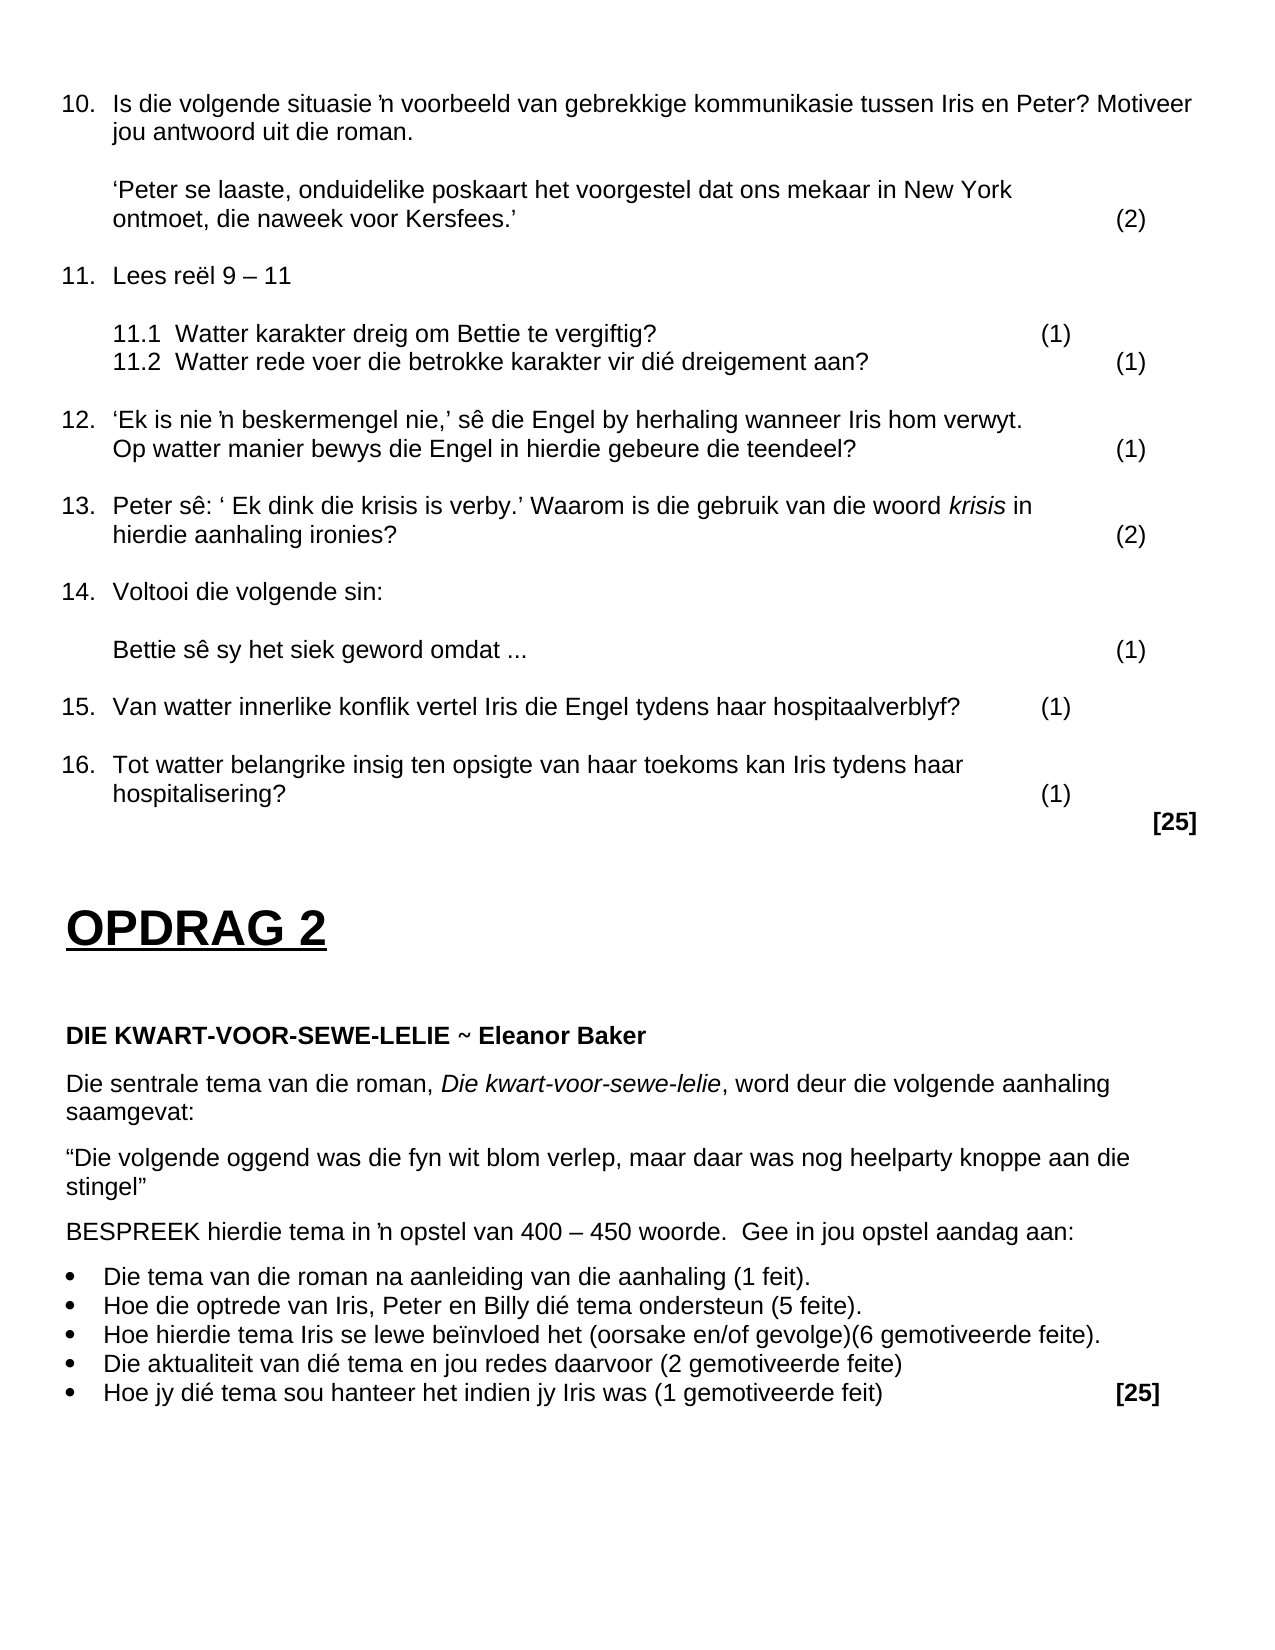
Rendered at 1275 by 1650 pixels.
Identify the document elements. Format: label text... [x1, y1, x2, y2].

text hospitalisering? (1) [112, 779, 1197, 807]
text BESPREEK hierdie tema in ŉ opstel van 400 – 450 woorde. Gee in jou opstel aandag aan: [66, 1217, 1197, 1246]
list Van watter innerlike konflik vertel Iris die Engel tydens haar hospitaalverblyf? (1) [61, 692, 1197, 721]
list Is die volgende situasie ŉ voorbeeld van gebrekkige kommunikasie tussen Iris en Peter? Motiveer jou antwoord uit die roman. [61, 89, 1197, 146]
text “Die volgende oggend was die fyn wit blom verlep, maar daar was nog heelparty knoppe aan die stingel” [66, 1143, 1197, 1200]
text Die sentrale tema van die roman, Die kwart-voor-sewe-lelie, word deur die volgende aanhaling saamgevat: [66, 1068, 1197, 1126]
list Hoe jy dié tema sou hanteer het indien jy Iris was (1 gemotiveerde feit) [25] [66, 1378, 1197, 1407]
text Bettie sê sy het siek geword omdat ... (1) [112, 635, 1197, 664]
list Lees reël 9 – 11 [61, 261, 1197, 290]
text hierdie aanhaling ironies? (2) [112, 520, 1197, 549]
text 11.1 Watter karakter dreig om Bettie te vergiftig? (1) [112, 319, 1197, 347]
list Tot watter belangrike insig ten opsigte van haar toekoms kan Iris tydens haar [61, 750, 1197, 779]
list Die tema van die roman na aanleiding van die aanhaling (1 feit). [66, 1262, 1197, 1291]
text Op watter manier bewys die Engel in hierdie gebeure die teendeel? (1) [112, 434, 1197, 462]
text [25] [66, 807, 1197, 836]
list Hoe die optrede van Iris, Peter en Billy dié tema ondersteun (5 feite). [66, 1291, 1197, 1320]
text 11.2 Watter rede voer die betrokke karakter vir dié dreigement aan? (1) [112, 347, 1197, 376]
list Voltooi die volgende sin: [61, 577, 1197, 606]
list Die aktualiteit van dié tema en jou redes daarvoor (2 gemotiveerde feite) [66, 1349, 1197, 1378]
text ‘Peter se laaste, onduidelike poskaart het voorgestel dat ons mekaar in New York [112, 175, 1197, 204]
list ‘Ek is nie ŉ beskermengel nie,’ sê die Engel by herhaling wanneer Iris hom verwyt. [61, 405, 1197, 434]
list Hoe hierdie tema Iris se lewe beïnvloed het (oorsake en/of gevolge)(6 gemotiveerde feite). [66, 1320, 1197, 1349]
text DIE KWART-VOOR-SEWE-LELIE ~ Eleanor Baker [66, 1018, 1197, 1052]
text ontmoet, die naweek voor Kersfees.’ (2) [112, 204, 1197, 232]
list Peter sê: ‘ Ek dink die krisis is verby.’ Waarom is die gebruik van die woord krisis in [61, 491, 1197, 520]
text OPDRAG 2 [66, 898, 1197, 956]
